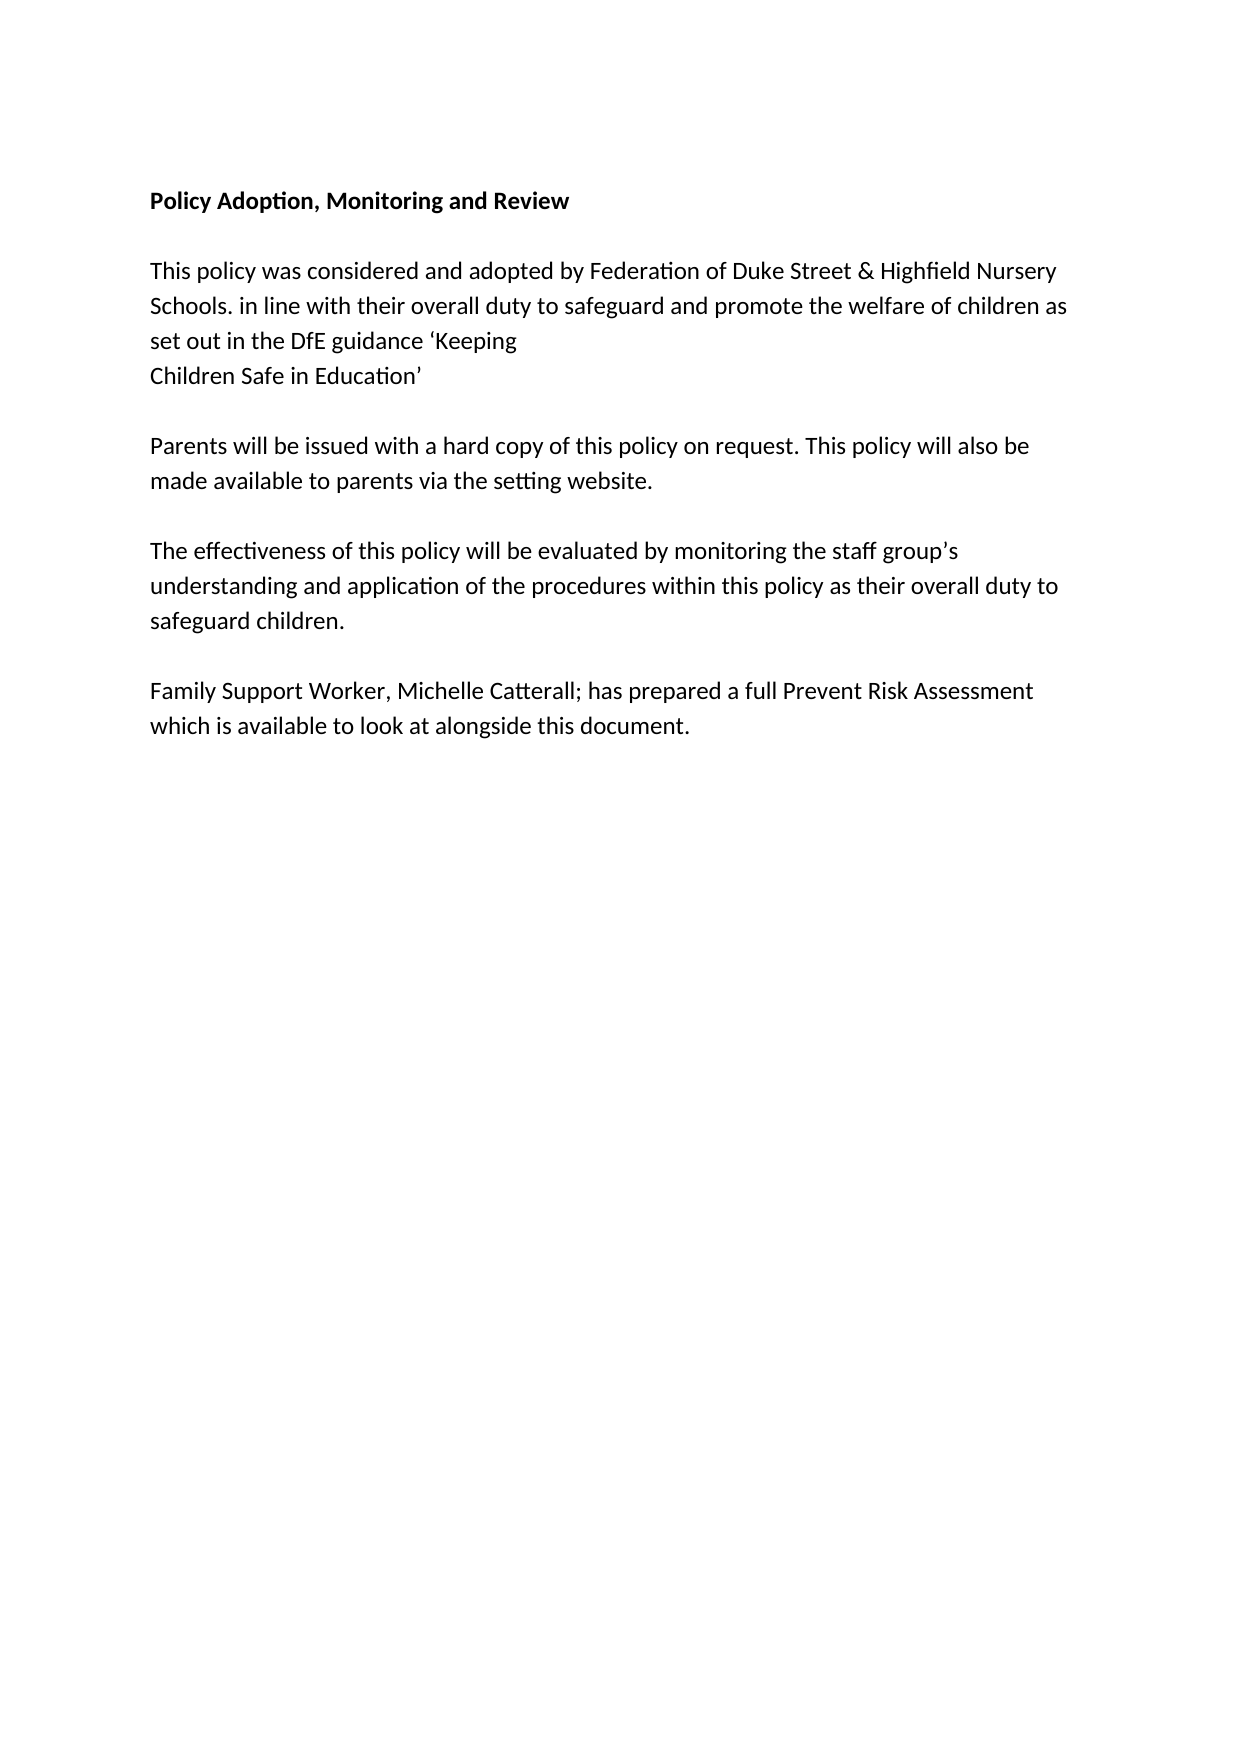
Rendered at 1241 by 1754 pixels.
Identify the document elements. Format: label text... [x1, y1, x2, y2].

text Policy Adoption, Monitoring and Review [150, 185, 1090, 216]
text Parents will be issued with a hard copy of this policy on request. This policy will also be made available to parents via the setting website. [150, 430, 1090, 496]
text Family Support Worker, Michelle Catterall; has prepared a full Prevent Risk Assessment which is available to look at alongside this document. [150, 675, 1090, 741]
text This policy was considered and adopted by Federation of Duke Street & Highfield Nursery Schools. in line with their overall duty to safeguard and promote the welfare of children as set out in the DfE guidance ‘Keeping [150, 255, 1090, 356]
text Children Safe in Education’ [150, 360, 1090, 391]
text The effectiveness of this policy will be evaluated by monitoring the staff group’s understanding and application of the procedures within this policy as their overall duty to safeguard children. [150, 535, 1090, 636]
